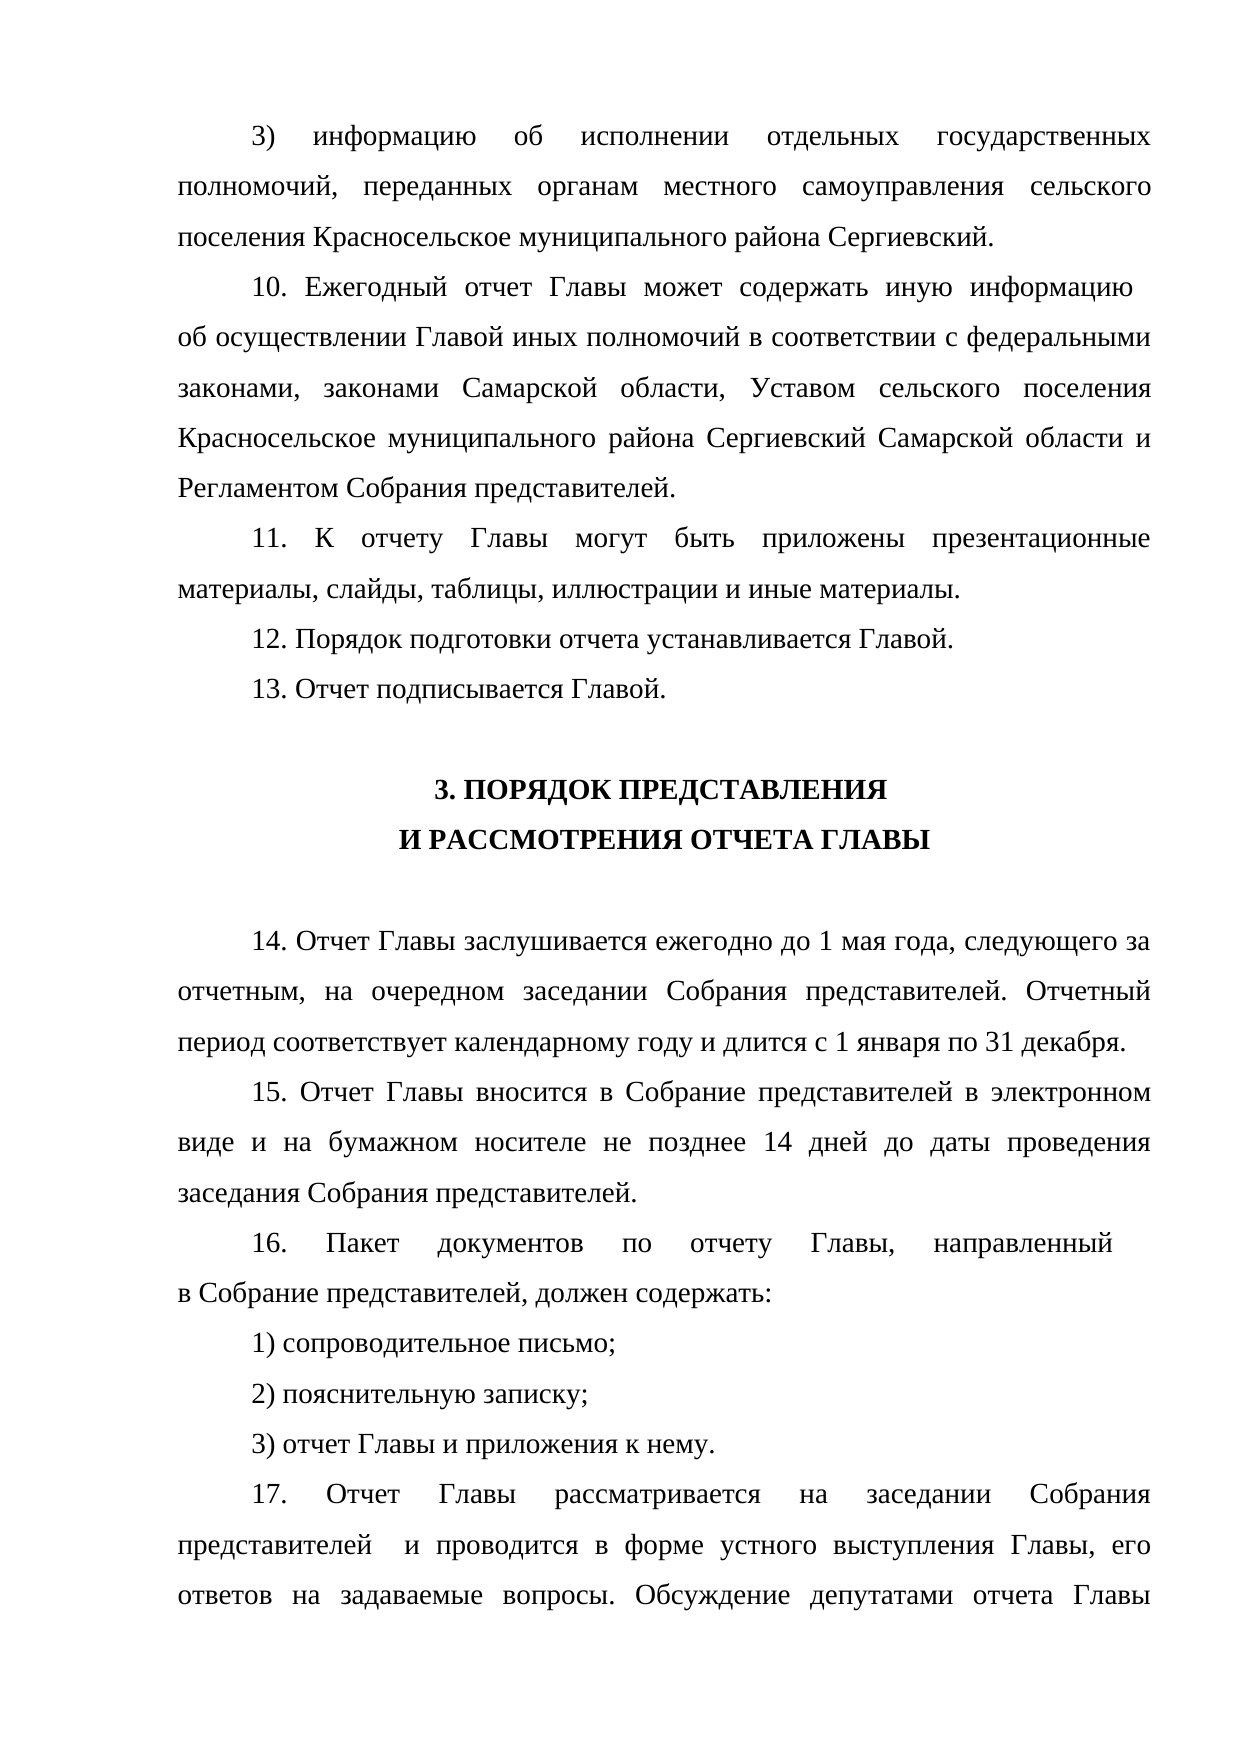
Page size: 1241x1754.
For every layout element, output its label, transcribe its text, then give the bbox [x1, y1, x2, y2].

text 3. ПОРЯДОК ПРЕДСТАВЛЕНИЯ И РАССМОТРЕНИЯ ОТЧЕТА ГЛАВЫ [177, 772, 1152, 856]
text 16. Пакет документов по отчету Главы, направленный в Собрание представителей, должен содержать: [177, 1225, 1152, 1309]
text 13. Отчет подписывается Главой. [177, 672, 1152, 705]
text 1) сопроводительное письмо; [177, 1326, 1152, 1359]
text 11. К отчету Главы могут быть приложены презентационные материалы, слайды, таблицы, иллюстрации и иные материалы. [177, 521, 1152, 604]
text 2) пояснительную записку; [177, 1376, 1152, 1409]
text 12. Порядок подготовки отчета устанавливается Главой. [177, 621, 1152, 655]
text 15. Отчет Главы вносится в Собрание представителей в электронном виде и на бумажном носителе не позднее 14 дней до даты проведения заседания Собрания представителей. [177, 1074, 1152, 1208]
text 14. Отчет Главы заслушивается ежегодно до 1 мая года, следующего за отчетным, на очередном заседании Собрания представителей. Отчетный период соответствует календарному году и длится с 1 января по 31 декабря. [177, 923, 1152, 1057]
text 3) отчет Главы и приложения к нему. [177, 1426, 1152, 1460]
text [177, 1477, 1152, 1611]
text 3) информацию об исполнении отдельных государственных полномочий, переданных органам местного самоуправления сельского поселения Красносельское муниципального района Сергиевский. [177, 118, 1152, 252]
text 10. Ежегодный отчет Главы может содержать иную информацию об осуществлении Главой иных полномочий в соответствии с федеральными законами, законами Самарской области, Уставом сельского поселения Красносельское муниципального района Сергиевский Самарской области и Регламентом Собрания представителей. [177, 269, 1152, 504]
